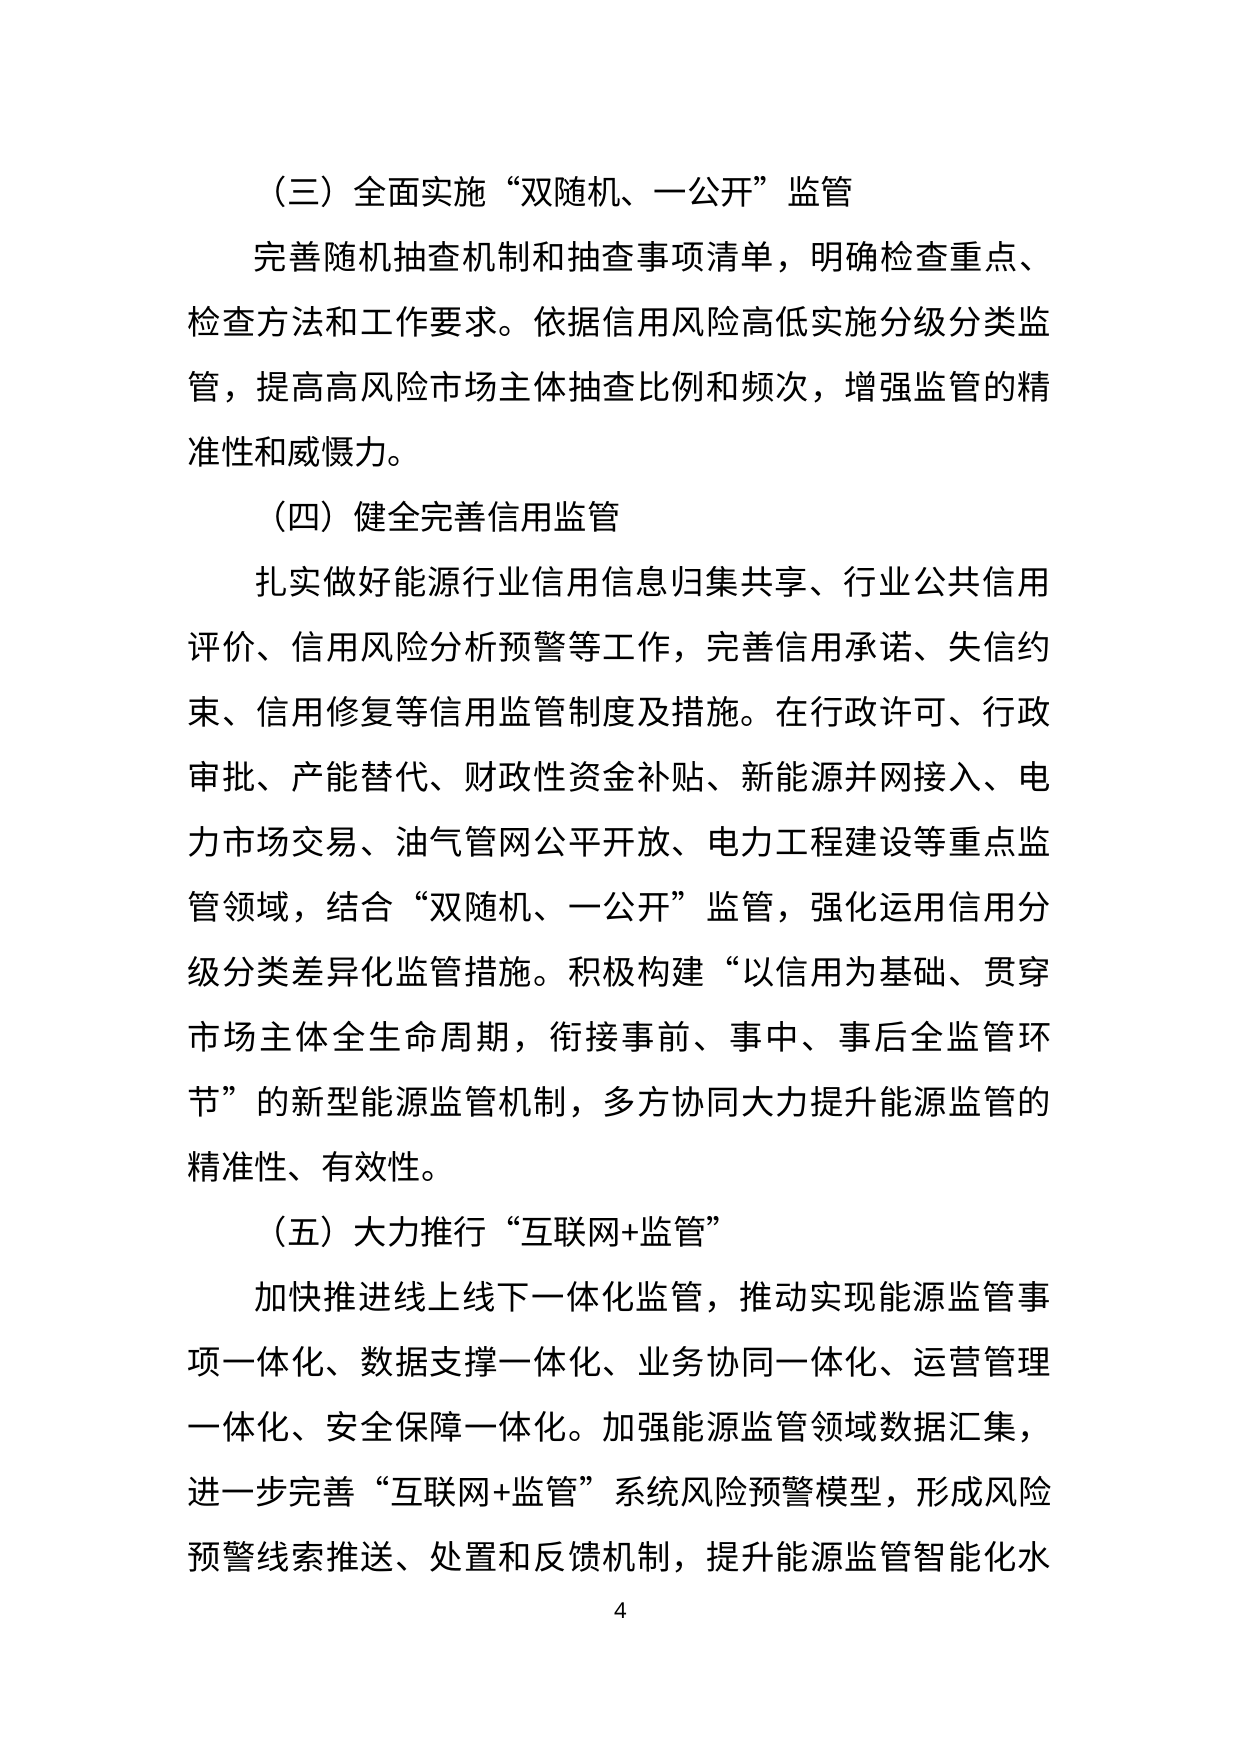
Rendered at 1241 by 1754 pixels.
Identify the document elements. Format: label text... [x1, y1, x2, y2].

text （五）大力推行“互联网+监管” [187, 1198, 1053, 1263]
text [187, 1263, 1053, 1588]
text 扎实做好能源行业信用信息归集共享、行业公共信用评价、信用风险分析预警等工作，完善信用承诺、失信约束、信用修复等信用监管制度及措施。在行政许可、行政审批、产能替代、财政性资金补贴、新能源并网接入、电力市场交易、油气管网公平开放、电力工程建设等重点监管领域，结合“双随机、一公开”监管，强化运用信用分级分类差异化监管措施。积极构建“以信用为基础、贯穿市场主体全生命周期，衔接事前、事中、事后全监管环节”的新型能源监管机制，多方协同大力提升能源监管的精准性、有效性。 [187, 548, 1053, 1198]
text （四）健全完善信用监管 [187, 483, 1053, 548]
text （三）全面实施“双随机、一公开”监管 [187, 158, 1053, 223]
text 完善随机抽查机制和抽查事项清单，明确检查重点、检查方法和工作要求。依据信用风险高低实施分级分类监管，提高高风险市场主体抽查比例和频次，增强监管的精准性和威慑力。 [187, 223, 1053, 483]
